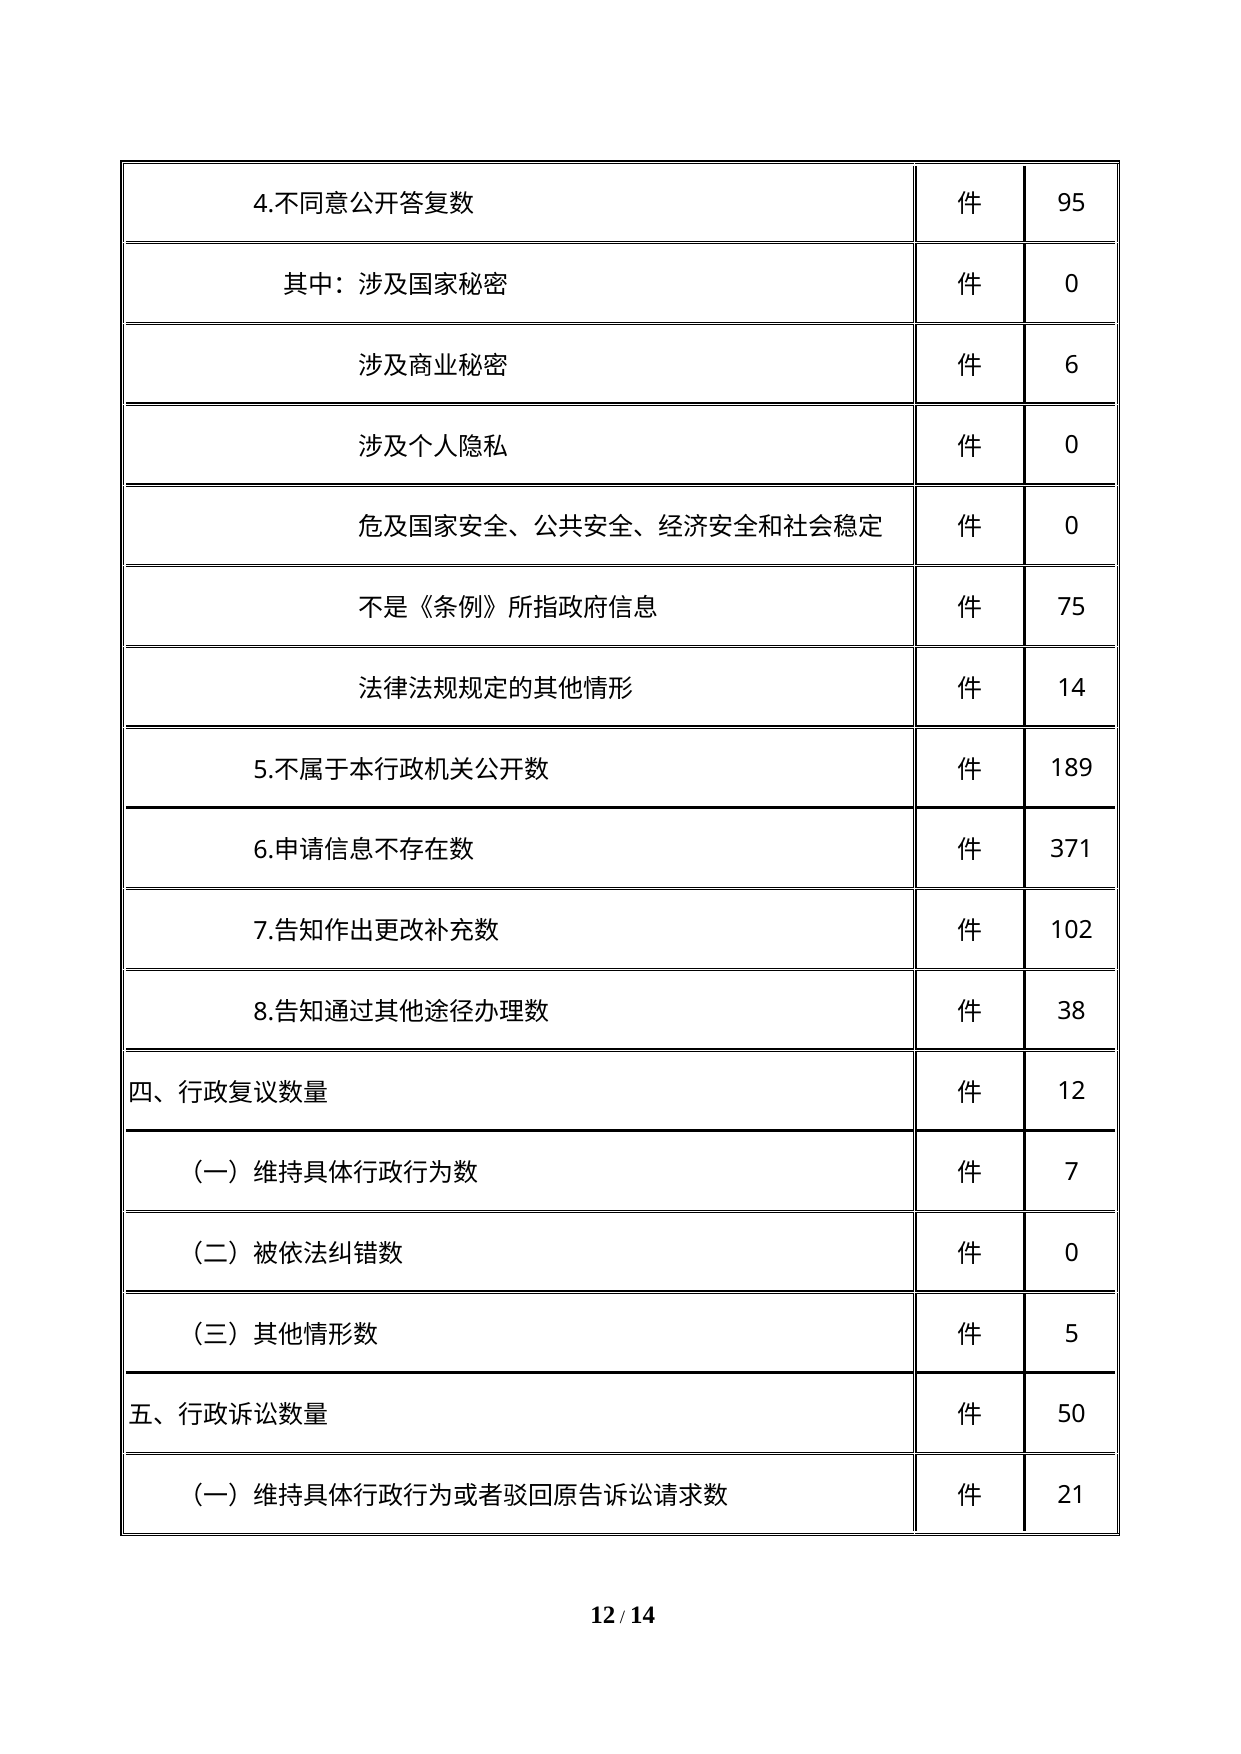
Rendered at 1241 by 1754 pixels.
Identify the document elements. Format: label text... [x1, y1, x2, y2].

table_cell 0 [1026, 1210, 1117, 1290]
table_cell 件 [917, 1213, 1023, 1290]
table_cell 件 [917, 1132, 1023, 1209]
table_cell 95 [1024, 164, 1117, 241]
table_cell 8.告知通过其他途径办理数 [124, 968, 913, 1048]
table_cell 件 [917, 729, 1023, 806]
table_cell 75 [1024, 564, 1118, 644]
table_cell （一）维持具体行政行为数 [124, 1129, 913, 1209]
table_cell 0 [1026, 402, 1117, 483]
table_cell 6 [1024, 322, 1118, 402]
table_cell 6.申请信息不存在数 [124, 806, 913, 887]
table_cell 涉及个人隐私 [124, 402, 913, 483]
table_cell 不是《条例》所指政府信息 [122, 564, 915, 644]
table_cell 件 [915, 164, 1024, 241]
table_cell 371 [1026, 806, 1117, 887]
table_cell 件 [917, 890, 1023, 967]
table_cell 0 [1026, 483, 1117, 564]
table_cell 件 [915, 1455, 1024, 1532]
table_cell 50 [1026, 1371, 1117, 1452]
table_cell 危及国家安全、公共安全、经济安全和社会稳定 [124, 483, 913, 564]
table_cell 件 [917, 406, 1023, 483]
table_cell （一）维持具体行政行为或者驳回原告诉讼请求数 [122, 1452, 915, 1532]
table_cell 12 [1026, 1048, 1117, 1129]
table_cell 其中：涉及国家秘密 [122, 241, 915, 322]
table_cell 涉及商业秘密 [122, 322, 915, 402]
table_cell 4.不同意公开答复数 [124, 162, 915, 241]
table_cell 四、行政复议数量 [124, 1048, 913, 1129]
table_cell 件 [917, 971, 1023, 1048]
table_cell 5.不属于本行政机关公开数 [124, 725, 913, 806]
table_cell （三）其他情形数 [124, 1290, 913, 1371]
table_cell 189 [1026, 725, 1117, 806]
table_cell 法律法规规定的其他情形 [124, 645, 913, 725]
table_cell 14 [1026, 645, 1117, 725]
table_cell 件 [917, 244, 1023, 322]
table_cell 件 [917, 567, 1023, 644]
table_cell 0 [1024, 241, 1118, 322]
table_cell 件 [917, 648, 1023, 725]
table_cell 件 [917, 1052, 1023, 1129]
table_cell 件 [917, 809, 1023, 887]
table_cell 21 [1024, 1452, 1118, 1532]
table_cell 38 [1026, 968, 1117, 1048]
table_cell 件 [917, 1374, 1023, 1452]
table_cell （二）被依法纠错数 [124, 1210, 913, 1290]
table_cell 件 [917, 1294, 1023, 1371]
table_cell 7 [1026, 1129, 1117, 1209]
table_cell 102 [1024, 887, 1118, 967]
table_cell 件 [917, 325, 1023, 402]
table_cell 7.告知作出更改补充数 [122, 887, 915, 967]
table_cell 5 [1026, 1290, 1117, 1371]
table_cell 五、行政诉讼数量 [124, 1371, 913, 1452]
table_cell 件 [917, 487, 1023, 564]
